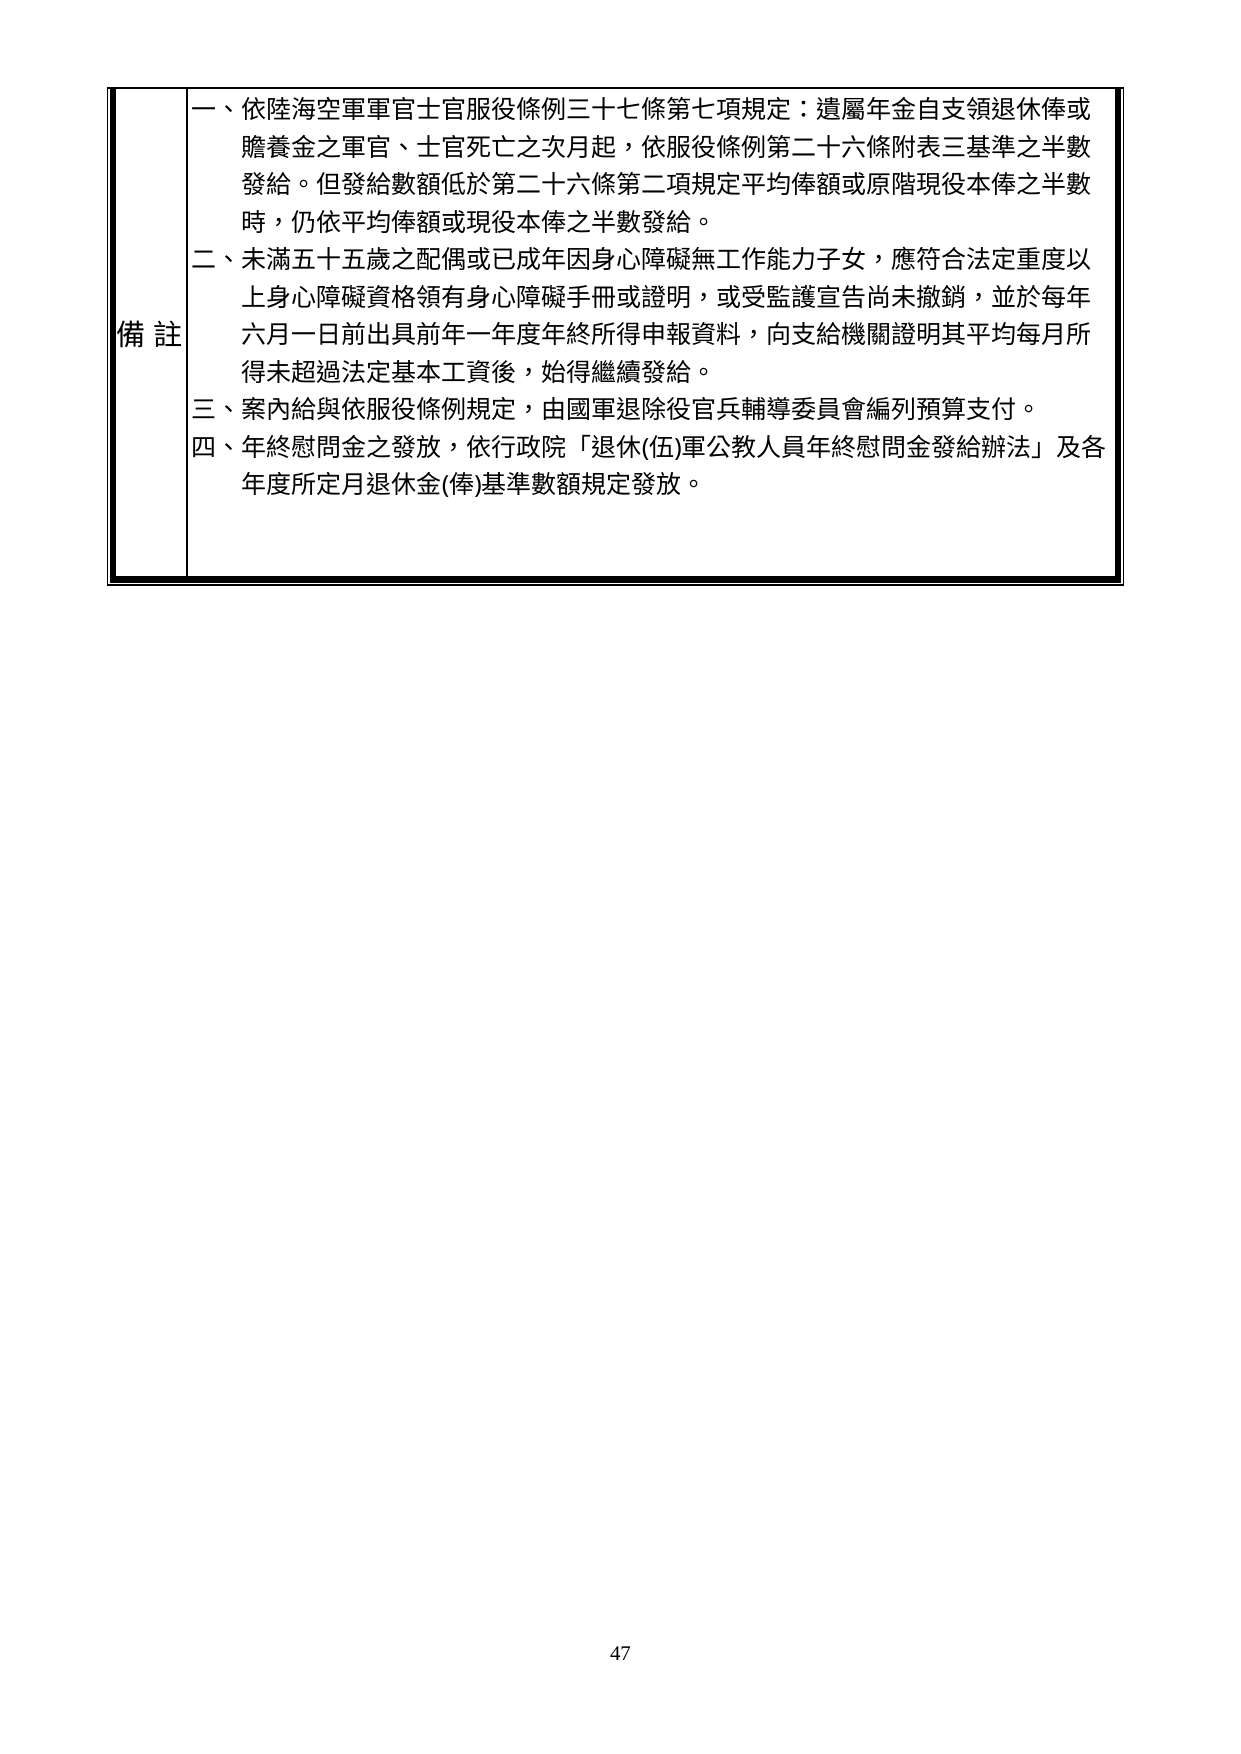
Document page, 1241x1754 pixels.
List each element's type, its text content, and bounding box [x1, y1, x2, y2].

table_cell 一、依陸海空軍軍官士官服役條例三十七條第七項規定：遺屬年金自支領退休俸或贍養金之軍官、士官死亡之次月起，依服役條例第二十六條附表三基準之半數發給。但發給數額低於第二十六條第二項規定平均俸額或原階現役本俸之半數時，仍依平均俸額或現役本俸之半數發給。 二、未滿五十五歲之配偶或已成年因身心障礙無工作能力子女，應符合法定重度以上身心障礙資格領有身心障礙手冊或證明，或受監護宣告尚未撤銷，並於每年六月一日前出具前年一年度年終所得申報資料，向支給機關證明其平均每月所得未超過法定基本工資後，始得繼續發給。 三、案內給與依服役條例規定，由國軍退除役官兵輔導委員會編列預算支付。 四、年終慰問金之發放，依行政院「退休(伍)軍公教人員年終慰問金發給辦法」及各年度所定月退休金(俸)基準數額規定發放。 [188, 89, 1115, 576]
table_cell 備註 [116, 89, 186, 576]
